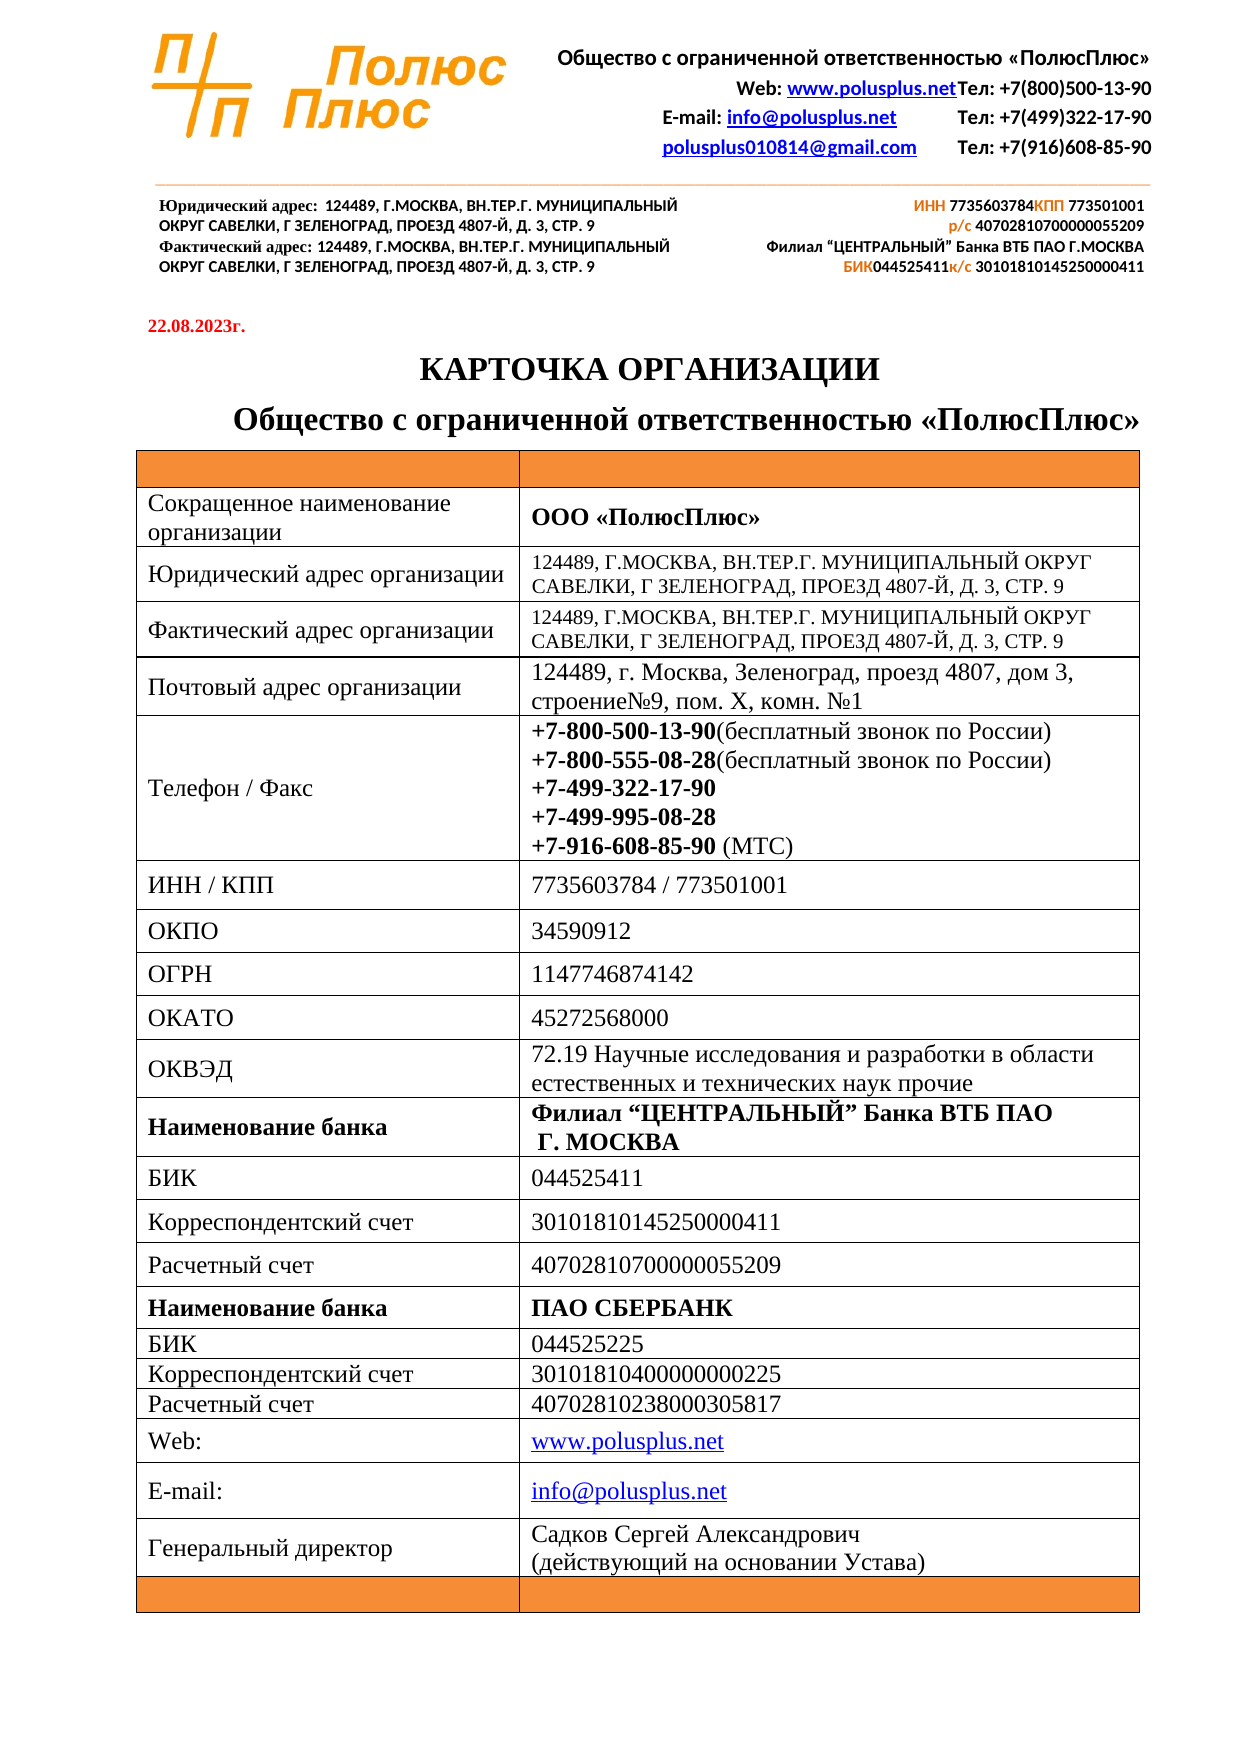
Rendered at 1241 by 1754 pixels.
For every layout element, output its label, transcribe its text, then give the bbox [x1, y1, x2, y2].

table_cell Web: [137, 1419, 519, 1462]
table_cell www.polusplus.net [520, 1419, 1139, 1462]
table_cell ОКАТО [137, 996, 519, 1038]
table_cell +7-800-500-13-90(бесплатный звонок по России) +7-800-555-08-28(бесплатный звонок по России) +7-499-322-17-90 +7-499-995-08-28 +7-916-608-85-90 (МТС) [520, 716, 1139, 860]
table_cell Телефон / Факс [137, 716, 519, 860]
table_cell Корреспондентский счет [137, 1200, 519, 1242]
table_cell Фактический адрес организации [137, 602, 519, 656]
table_cell Сокращенное наименование организации [137, 488, 519, 546]
table_cell Наименование банка [137, 1098, 519, 1156]
table_cell 34590912 [520, 910, 1139, 952]
table_cell 044525411 [520, 1157, 1139, 1199]
table_cell E-mail: [137, 1463, 519, 1518]
table_cell БИК [137, 1157, 519, 1199]
table_cell 1147746874142 [520, 953, 1139, 995]
table_header [520, 451, 1139, 487]
table_cell [137, 1577, 519, 1612]
table_cell 40702810700000055209 [520, 1243, 1139, 1286]
table_cell ИНН / КПП [137, 861, 519, 908]
table_cell Наименование банка [137, 1287, 519, 1328]
table_cell 72.19 Научные исследования и разработки в области естественных и технических наук прочие [520, 1040, 1139, 1097]
table_cell 30101810145250000411 [520, 1200, 1139, 1242]
table_cell 45272568000 [520, 996, 1139, 1038]
table_cell 124489, г. Москва, Зеленоград, проезд 4807, дом 3, строение№9, пом. Х, комн. №1 [520, 658, 1139, 715]
table_cell [520, 1577, 1139, 1612]
text Общество с ограниченной ответственностью «ПолюсПлюс» [148, 399, 1152, 438]
table_cell 044525225 [520, 1329, 1139, 1358]
table_cell Расчетный счет [137, 1243, 519, 1286]
table_cell [520, 547, 1139, 601]
table_cell БИК [137, 1329, 519, 1358]
table_cell Расчетный счет [137, 1389, 519, 1418]
picture [134, 20, 516, 151]
table_cell Генеральный директор [137, 1519, 519, 1576]
table_cell ООО «ПолюсПлюс» [520, 488, 1139, 546]
table_cell Корреспондентский счет [137, 1359, 519, 1388]
table_cell Садков Сергей Александрович (действующий на основании Устава) [520, 1519, 1139, 1576]
text КАРТОЧКА ОРГАНИЗАЦИИ [148, 349, 1152, 387]
table_cell 7735603784 / 773501001 [520, 861, 1139, 908]
table_cell Филиал “ЦЕНТРАЛЬНЫЙ” Банка ВТБ ПАО Г. МОСКВА [520, 1098, 1139, 1156]
table_cell info@polusplus.net [520, 1463, 1139, 1518]
table_cell 30101810400000000225 [520, 1359, 1139, 1388]
table_cell ПАО СБЕРБАНК [520, 1287, 1139, 1328]
table_cell Юридический адрес организации [137, 547, 519, 601]
table_cell 124489, Г.МОСКВА, ВН.ТЕР.Г. МУНИЦИПАЛЬНЫЙ ОКРУГ САВЕЛКИ, Г ЗЕЛЕНОГРАД, ПРОЕЗД 4807-Й, Д. 3, СТР. 9 [520, 602, 1139, 656]
table_cell Почтовый адрес организации [137, 658, 519, 715]
table_cell ОКВЭД [137, 1040, 519, 1097]
table_cell ОГРН [137, 953, 519, 995]
text 22.08.2023г. [148, 315, 1152, 336]
table_cell 40702810238000305817 [520, 1389, 1139, 1418]
table_header [137, 451, 519, 487]
table_cell ОКПО [137, 910, 519, 952]
